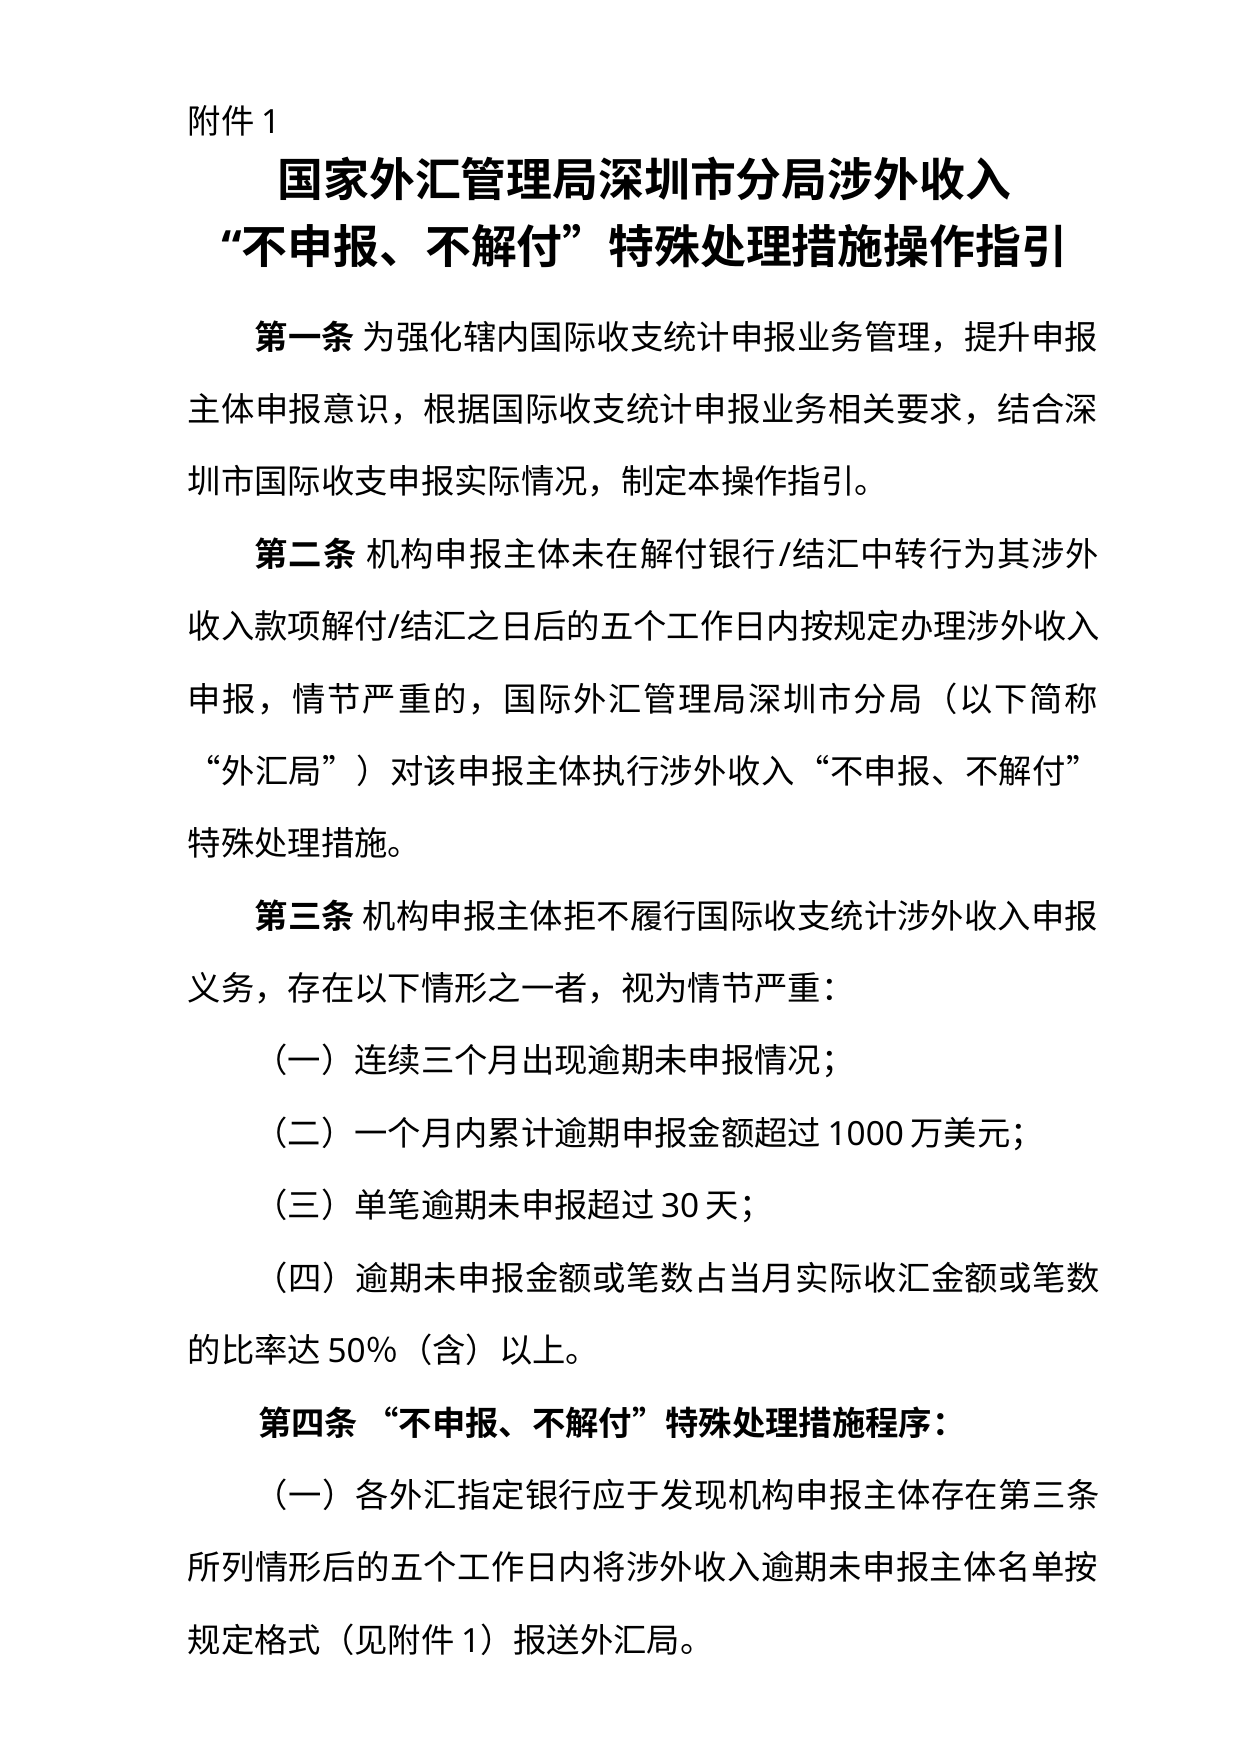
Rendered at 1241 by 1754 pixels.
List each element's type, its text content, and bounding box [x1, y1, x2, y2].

text （一）连续三个月出现逾期未申报情况； [187, 1034, 1100, 1082]
text （四）逾期未申报金额或笔数占当月实际收汇金额或笔数的比率达50％（含）以上。 [187, 1252, 1100, 1372]
text 第三条 机构申报主体拒不履行国际收支统计涉外收入申报义务，存在以下情形之一者，视为情节严重： [187, 889, 1100, 1010]
text 第一条 为强化辖内国际收支统计申报业务管理，提升申报主体申报意识，根据国际收支统计申报业务相关要求，结合深圳市国际收支申报实际情况，制定本操作指引。 [187, 311, 1100, 503]
text 国家外汇管理局深圳市分局涉外收入 [187, 144, 1100, 210]
text 附件1 [187, 87, 1100, 144]
text 第二条 机构申报主体未在解付银行/结汇中转行为其涉外收入款项解付/结汇之日后的五个工作日内按规定办理涉外收入申报，情节严重的，国际外汇管理局深圳市分局（以下简称“外汇局”）对该申报主体执行涉外收入“不申报、不解付”特殊处理措施。 [187, 528, 1100, 865]
text （一）各外汇指定银行应于发现机构申报主体存在第三条所列情形后的五个工作日内将涉外收入逾期未申报主体名单按规定格式（见附件1）报送外汇局。 [187, 1469, 1100, 1662]
text “不申报、不解付”特殊处理措施操作指引 [187, 210, 1100, 277]
text （二）一个月内累计逾期申报金额超过1000万美元； [187, 1106, 1100, 1155]
text 第四条 “不申报、不解付”特殊处理措施程序： [187, 1396, 1100, 1445]
text （三）单笔逾期未申报超过30天； [187, 1179, 1100, 1227]
